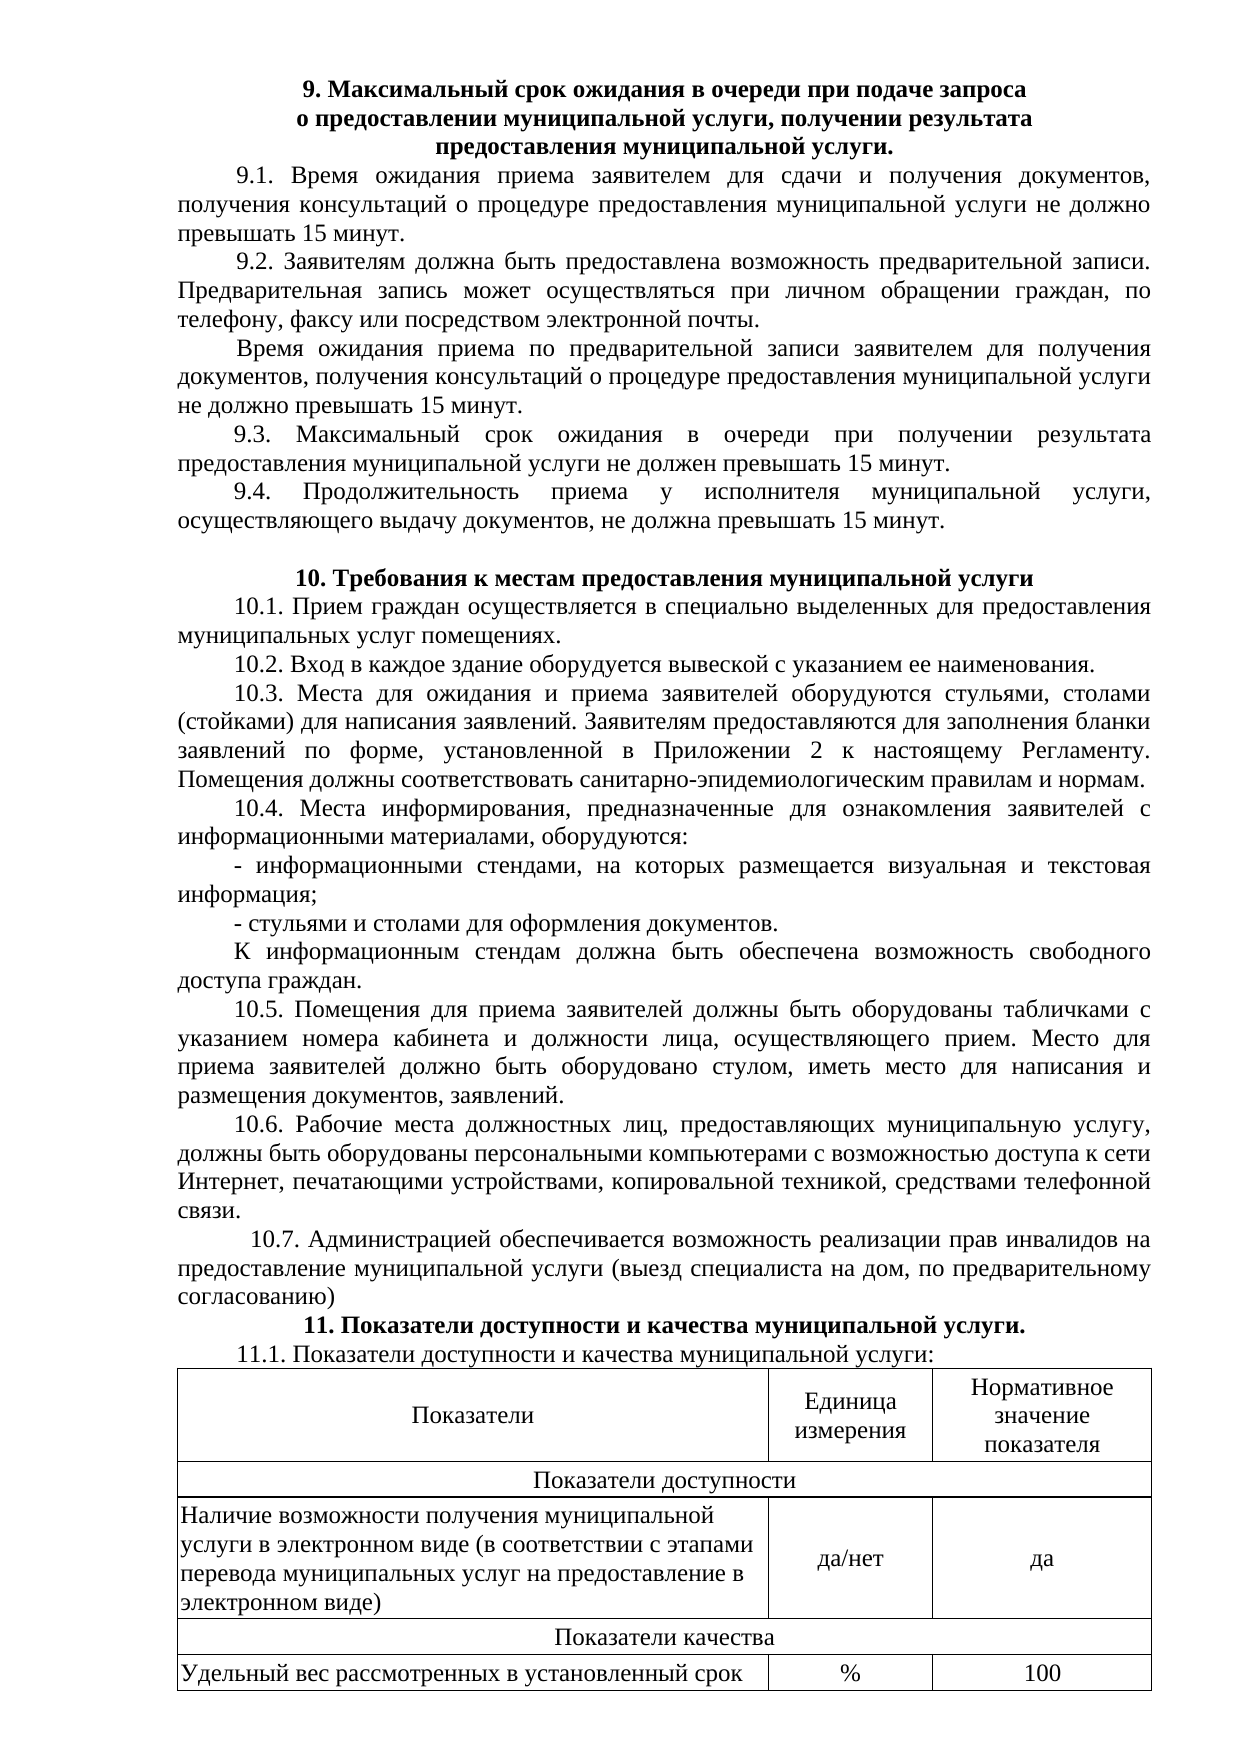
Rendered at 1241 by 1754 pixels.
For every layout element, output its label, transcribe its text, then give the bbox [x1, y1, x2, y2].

table_cell Наличие возможности получения муниципальной услуги в электронном виде (в соответствии с этапами перевода муниципальных услуг на предоставление в электронном виде) [178, 1498, 768, 1618]
text - информационными стендами, на которых размещается визуальная и текстовая информация; [177, 850, 1152, 908]
text 9.3. Максимальный срок ожидания в очереди при получении результата предоставления муниципальной услуги не должен превышать 15 минут. [177, 419, 1152, 476]
table_cell Показатели качества [178, 1619, 1151, 1654]
table_cell да/нет [769, 1498, 932, 1618]
text - стульями и столами для оформления документов. [177, 908, 1152, 936]
table_header Нормативное значение показателя [933, 1369, 1151, 1461]
table_header Показатели [178, 1369, 768, 1461]
text 11.1. Показатели доступности и качества муниципальной услуги: [177, 1339, 1152, 1368]
text 9.1. Время ожидания приема заявителем для сдачи и получения документов, получения консультаций о процедуре предоставления муниципальной услуги не должно превышать 15 минут. [177, 160, 1152, 246]
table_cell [178, 1655, 768, 1689]
text 11. Показатели доступности и качества муниципальной услуги. [177, 1310, 1152, 1339]
text 10.3. Места для ожидания и приема заявителей оборудуются стульями, столами (стойками) для написания заявлений. Заявителям предоставляются для заполнения бланки заявлений по форме, установленной в Приложении 2 к настоящему Регламенту. Помещения должны соответствовать санитарно-эпидемиологическим правилам и нормам. [177, 678, 1152, 793]
text 9.4. Продолжительность приема у исполнителя муниципальной услуги, осуществляющего выдачу документов, не должна превышать 15 минут. [177, 476, 1152, 534]
text 10.1. Прием граждан осуществляется в специально выделенных для предоставления муниципальных услуг помещениях. [177, 591, 1152, 649]
text о предоставлении муниципальной услуги, получении результата [177, 103, 1152, 131]
text Время ожидания приема по предварительной записи заявителем для получения документов, получения консультаций о процедуре предоставления муниципальной услуги не должно превышать 15 минут. [177, 333, 1152, 419]
text 9. Максимальный срок ожидания в очереди при подаче запроса [177, 74, 1152, 103]
text предоставления муниципальной услуги. [177, 131, 1152, 160]
table_cell да [933, 1498, 1151, 1618]
table_cell % [769, 1655, 932, 1689]
text 10. Требования к местам предоставления муниципальной услуги [177, 563, 1152, 591]
text 10.4. Места информирования, предназначенные для ознакомления заявителей с информационными материалами, оборудуются: [177, 793, 1152, 850]
table_header Единица измерения [769, 1369, 932, 1461]
text 10.2. Вход в каждое здание оборудуется вывеской с указанием ее наименования. [177, 649, 1152, 678]
text 9.2. Заявителям должна быть предоставлена возможность предварительной записи. Предварительная запись может осуществляться при личном обращении граждан, по телефону, факсу или посредством электронной почты. [177, 246, 1152, 333]
table_cell Показатели доступности [178, 1462, 1151, 1496]
table_cell 100 [933, 1655, 1151, 1689]
text К информационным стендам должна быть обеспечена возможность свободного доступа граждан. [177, 936, 1152, 994]
text 10.5. Помещения для приема заявителей должны быть оборудованы табличками с указанием номера кабинета и должности лица, осуществляющего прием. Место для приема заявителей должно быть оборудовано стулом, иметь место для написания и размещения документов, заявлений. [177, 994, 1152, 1109]
text 10.6. Рабочие места должностных лиц, предоставляющих муниципальную услугу, должны быть оборудованы персональными компьютерами с возможностью доступа к сети Интернет, печатающими устройствами, копировальной техникой, средствами телефонной связи. 10.7. Администрацией обеспечивается возможность реализации прав инвалидов на предоставление муниципальной услуги (выезд специалиста на дом, по предварительному согласованию) [177, 1109, 1152, 1310]
